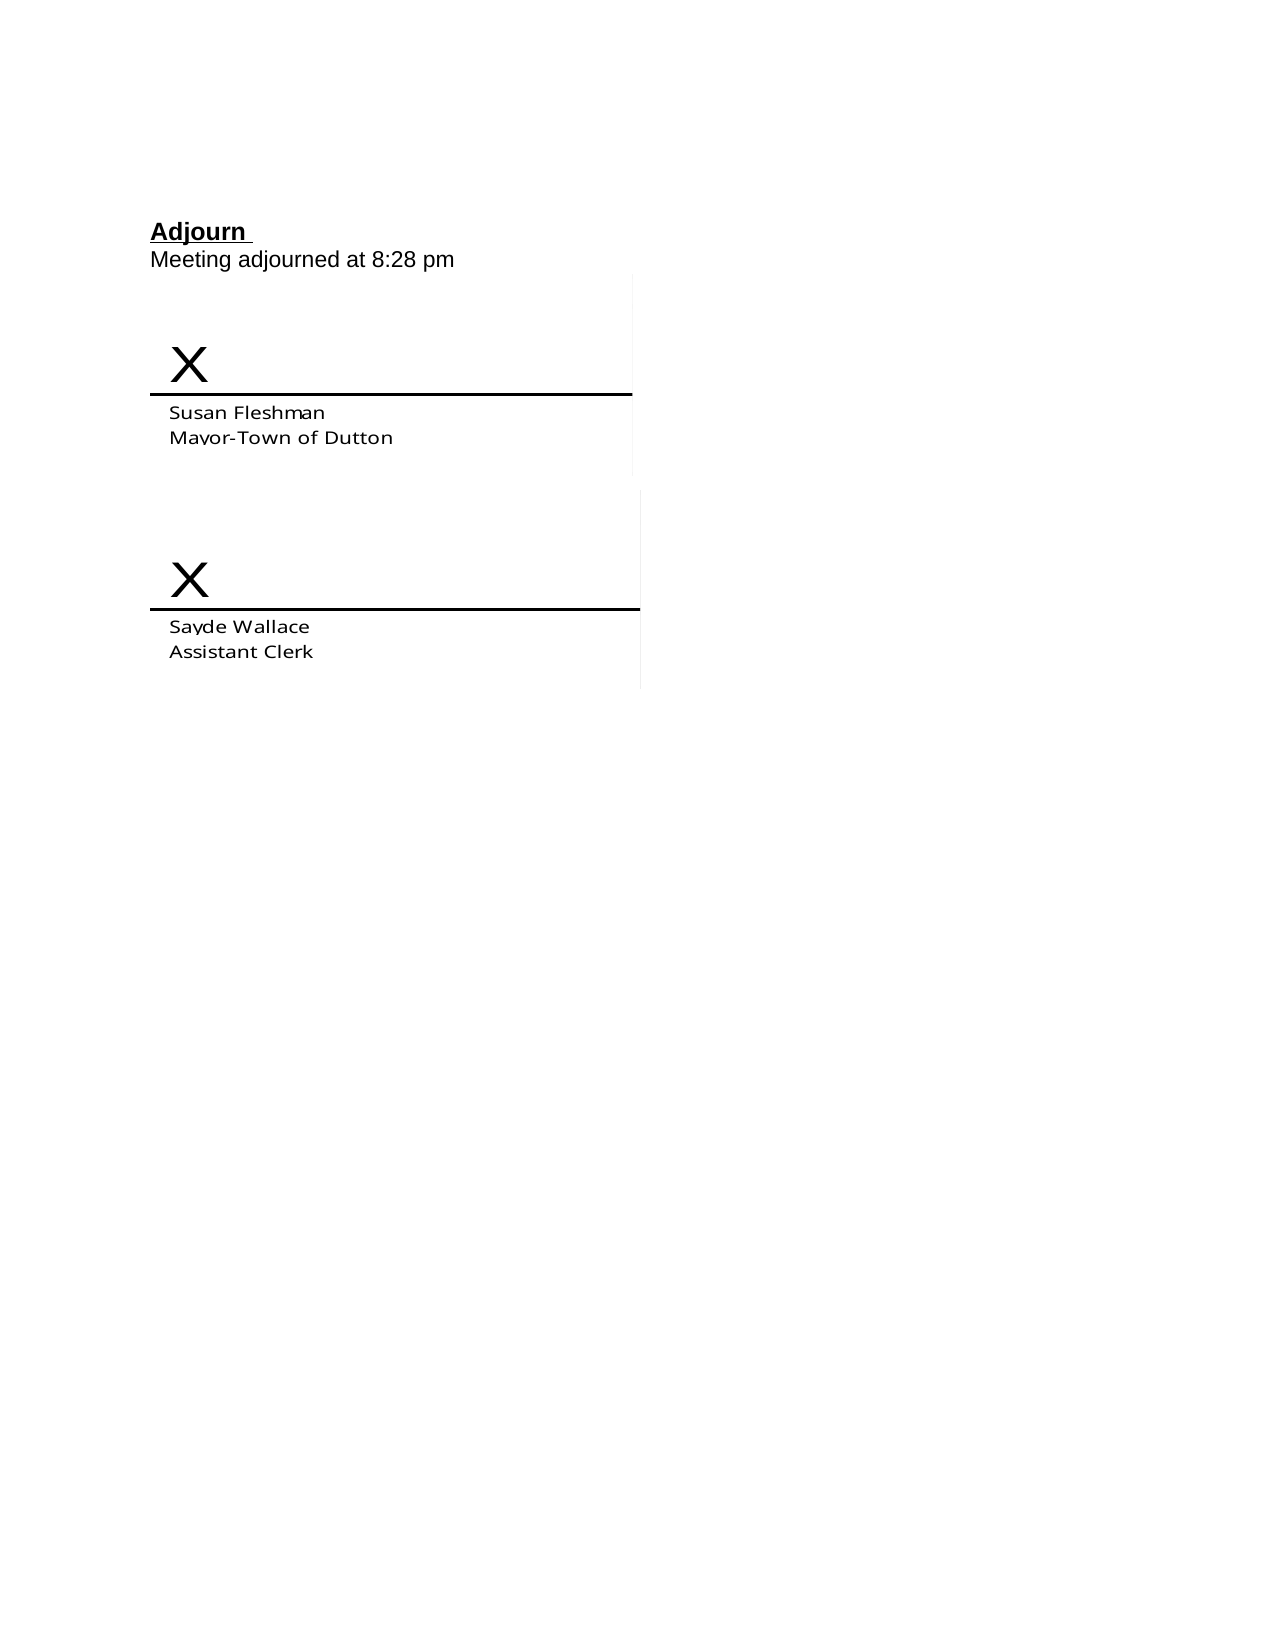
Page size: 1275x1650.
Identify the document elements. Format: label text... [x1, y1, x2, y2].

text Meeting adjourned at 8:28 pm [150, 246, 1125, 272]
text Adjourn [150, 217, 1125, 246]
